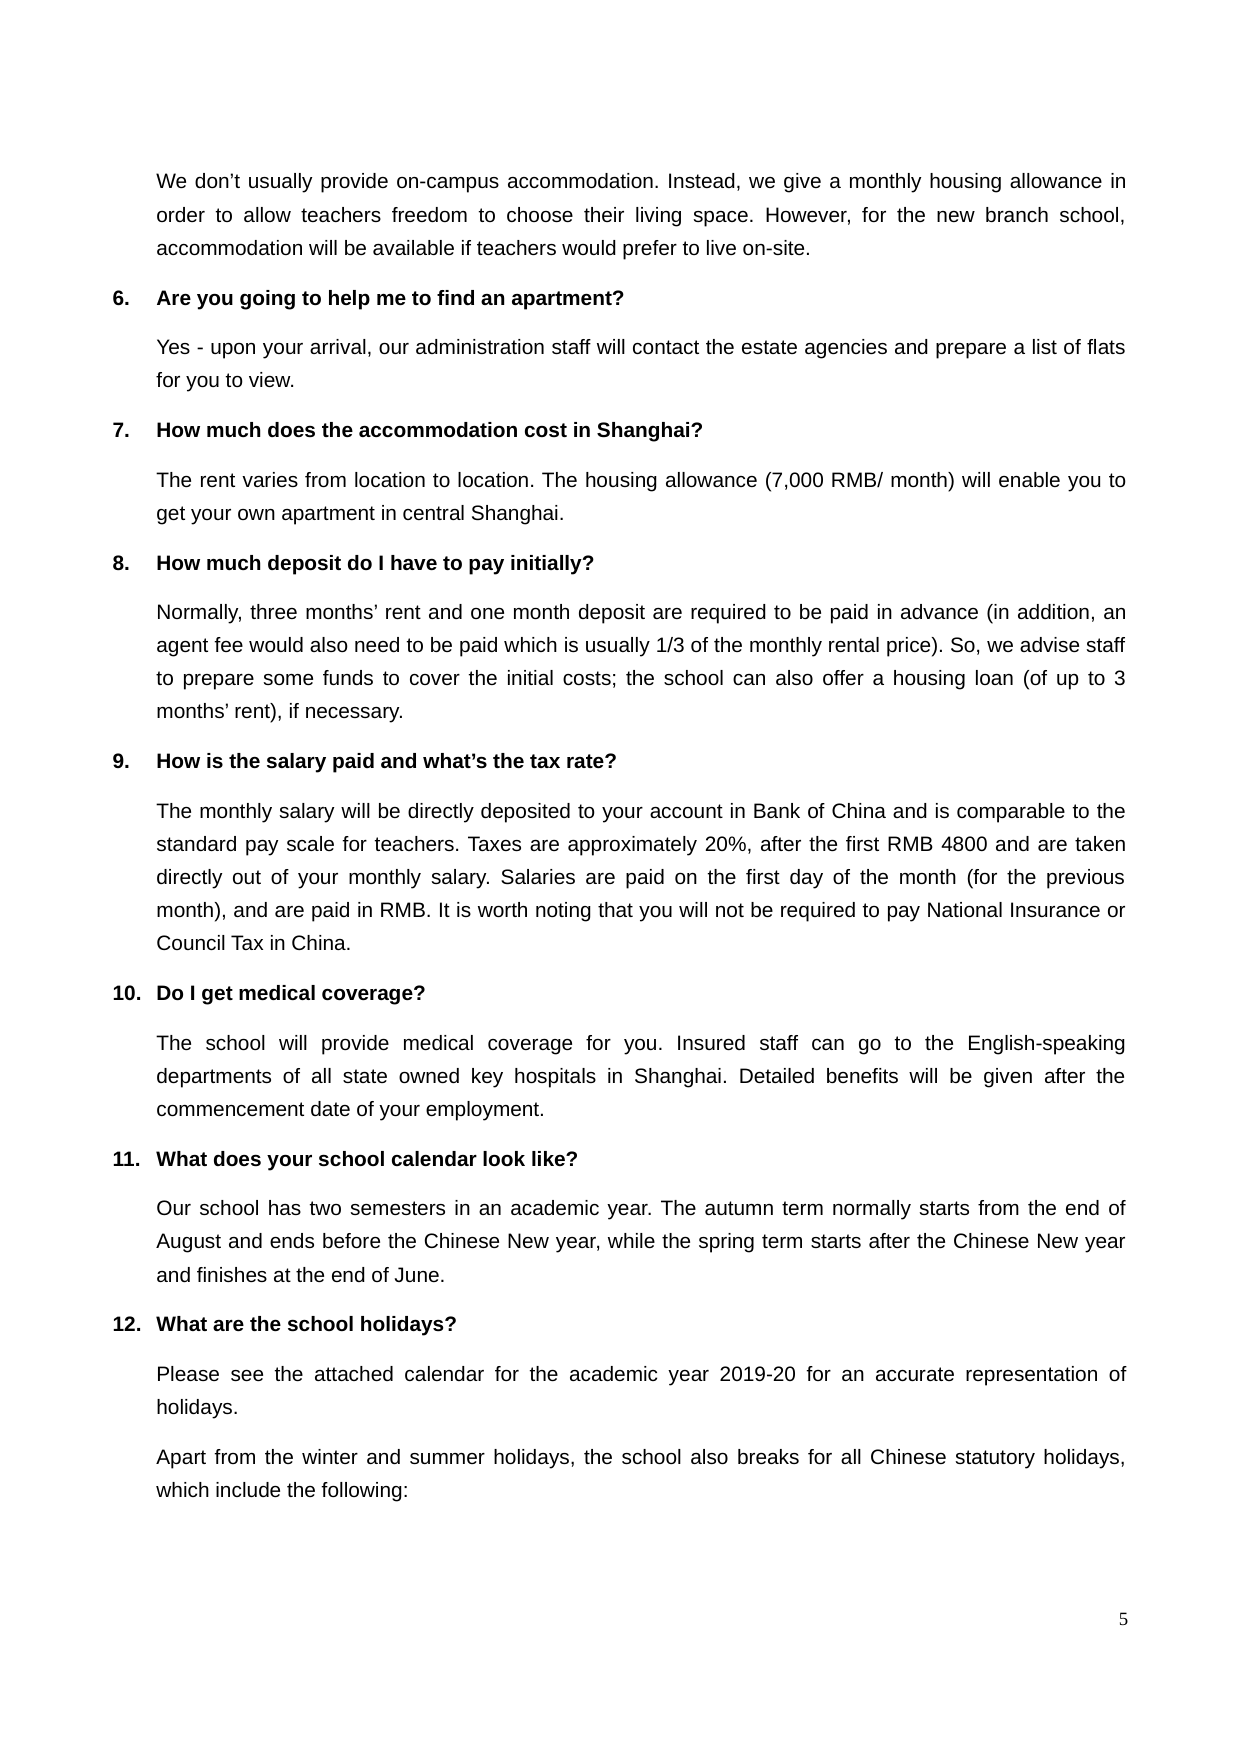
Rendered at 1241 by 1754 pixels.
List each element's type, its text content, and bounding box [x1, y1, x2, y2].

list Do I get medical coverage? [112, 976, 1128, 1009]
list What does your school calendar look like? [112, 1142, 1128, 1175]
text Our school has two semesters in an academic year. The autumn term normally starts from the end of August and ends before the Chinese New year, while the spring term starts after the Chinese New year and finishes at the end of June. [156, 1192, 1128, 1291]
text The rent varies from location to location. The housing allowance (7,000 RMB/ month) will enable you to get your own apartment in central Shanghai. [156, 463, 1128, 529]
text The monthly salary will be directly deposited to your account in Bank of China and is comparable to the standard pay scale for teachers. Taxes are approximately 20%, after the first RMB 4800 and are taken directly out of your monthly salary. Salaries are paid on the first day of the month (for the previous month), and are paid in RMB. It is worth noting that you will not be required to pay National Insurance or Council Tax in China. [156, 794, 1128, 960]
text Yes - upon your arrival, our administration staff will contact the estate agencies and prepare a list of flats for you to view. [156, 330, 1128, 397]
list Please see the attached calendar for the academic year 2019-20 for an accurate representation of holidays. [156, 1357, 1128, 1423]
list How much deposit do I have to pay initially? [112, 546, 1128, 579]
text Normally, three months’ rent and one month deposit are required to be paid in advance (in addition, an agent fee would also need to be paid which is usually 1/3 of the monthly rental price). So, we advise staff to prepare some funds to cover the initial costs; the school can also offer a housing loan (of up to 3 months’ rent), if necessary. [156, 595, 1128, 728]
text The school will provide medical coverage for you. Insured staff can go to the English-speaking departments of all state owned key hospitals in Shanghai. Detailed benefits will be given after the commencement date of your employment. [156, 1026, 1128, 1125]
list How much does the accommodation cost in Shanghai? [112, 413, 1128, 446]
text We don’t usually provide on-campus accommodation. Instead, we give a monthly housing allowance in order to allow teachers freedom to choose their living space. However, for the new branch school, accommodation will be available if teachers would prefer to live on-site. [156, 165, 1128, 264]
text Apart from the winter and summer holidays, the school also breaks for all Chinese statutory holidays, which include the following: [156, 1440, 1128, 1506]
list Are you going to help me to find an apartment? [112, 281, 1128, 314]
list How is the salary paid and what’s the tax rate? [112, 744, 1128, 778]
list What are the school holidays? [112, 1308, 1128, 1341]
